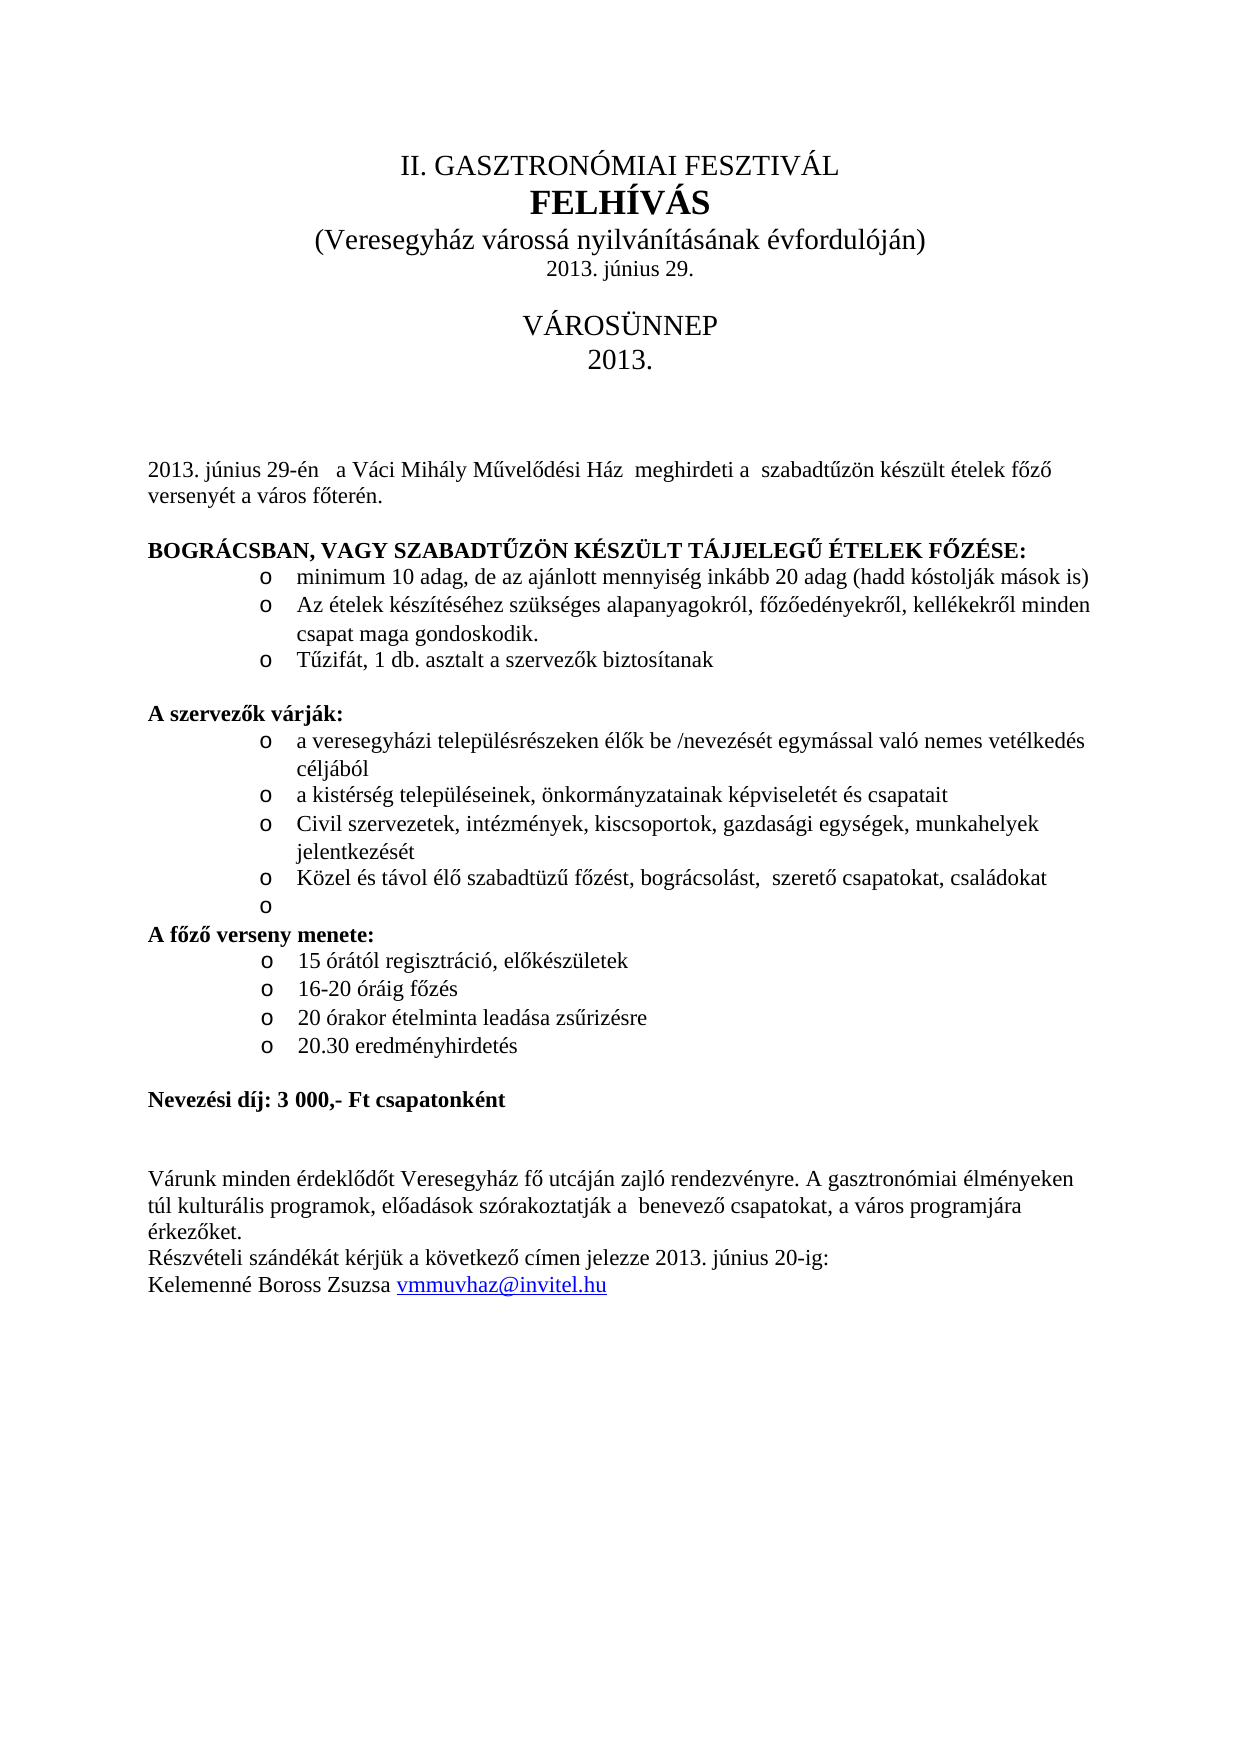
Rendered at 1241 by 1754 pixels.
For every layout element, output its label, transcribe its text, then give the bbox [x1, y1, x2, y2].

list 20.30 eredményhirdetés [260, 1032, 1093, 1060]
text 2013. június 29-én a Váci Mihály Művelődési Ház meghirdeti a szabadtűzön készült ételek főző versenyét a város főterén. [148, 456, 1093, 509]
text Részvételi szándékát kérjük a következő címen jelezze 2013. június 20-ig: [148, 1244, 1093, 1271]
list Civil szervezetek, intézmények, kiscsoportok, gazdasági egységek, munkahelyek jelentkezését [259, 810, 1093, 864]
text 2013. június 29. [148, 256, 1093, 282]
text A szervezők várják: [148, 701, 1093, 727]
list a kistérség településeinek, önkormányzatainak képviseletét és csapatait [259, 781, 1093, 810]
text 2013. [148, 342, 1093, 375]
text BOGRÁCSBAN, VAGY SZABADTŰZÖN KÉSZÜLT TÁJJELEGŰ ÉTELEK FŐZÉSE: [148, 537, 1093, 563]
text Nevezési díj: 3 000,- Ft csapatonként [148, 1086, 1093, 1113]
text FELHÍVÁS [148, 181, 1093, 222]
list Tűzifát, 1 db. asztalt a szervezők biztosítanak [259, 646, 1093, 674]
text A főző verseny menete: [148, 921, 1093, 947]
text VÁROSÜNNEP [148, 308, 1093, 342]
list 15 órától regisztráció, előkészületek [260, 947, 1093, 975]
text Kelemenné Boross Zsuzsa vmmuvhaz@invitel.hu [148, 1271, 1093, 1297]
text (Veresegyház várossá nyilvánításának évfordulóján) [148, 222, 1093, 256]
list minimum 10 adag, de az ajánlott mennyiség inkább 20 adag (hadd kóstolják mások is) [259, 563, 1093, 591]
list 20 órakor ételminta leadása zsűrizésre [260, 1003, 1093, 1032]
list 16-20 óráig főzés [260, 975, 1093, 1003]
text Várunk minden érdeklődőt Veresegyház fő utcáján zajló rendezvényre. A gasztronómiai élményeken túl kulturális programok, előadások szórakoztatják a benevező csapatokat, a város programjára érkezőket. [148, 1165, 1093, 1244]
list a veresegyházi településrészeken élők be /nevezését egymással való nemes vetélkedés céljából [259, 727, 1093, 781]
list Az ételek készítéséhez szükséges alapanyagokról, főzőedényekről, kellékekről minden csapat maga gondoskodik. [259, 591, 1093, 646]
list Közel és távol élő szabadtüzű főzést, bográcsolást, szerető csapatokat, családokat [259, 864, 1093, 892]
text II. GASZTRONÓMIAI FESZTIVÁL [148, 148, 1093, 181]
